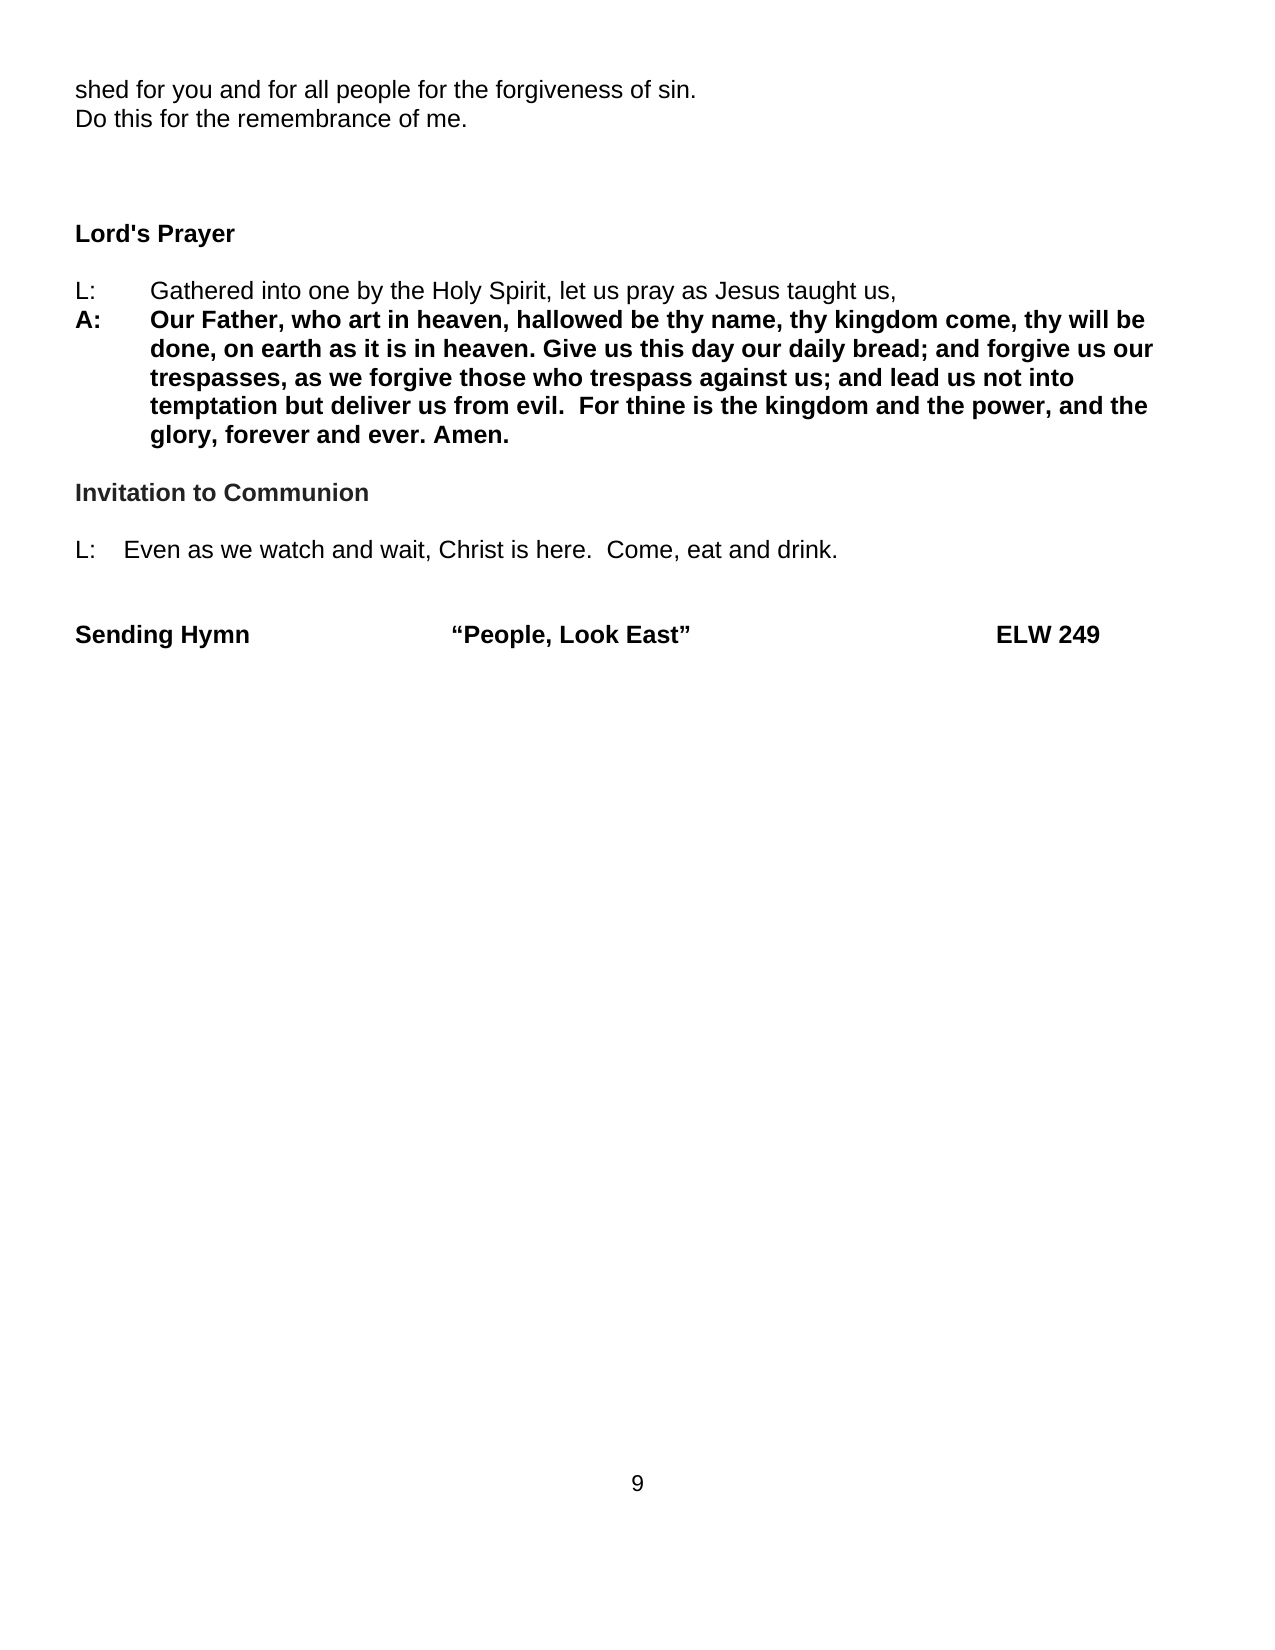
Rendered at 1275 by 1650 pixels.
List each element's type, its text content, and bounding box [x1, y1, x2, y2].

text Do this for the remembrance of me. [75, 104, 1200, 132]
text L: Gathered into one by the Holy Spirit, let us pray as Jesus taught us, [75, 276, 1202, 305]
text Sending Hymn “People, Look East” ELW 249 [75, 621, 1200, 649]
text A: Our Father, who art in heaven, hallowed be thy name, thy kingdom come, thy will be done, on earth as it is in heaven. Give us this day our daily bread; and forgive us our trespasses, as we forgive those who trespass against us; and lead us not into temptation but deliver us from evil. For thine is the kingdom and the power, and the glory, forever and ever. Amen. [75, 305, 1200, 449]
text L: Even as we watch and wait, Christ is here. Come, eat and drink. [75, 535, 1200, 564]
text Invitation to Communion [75, 477, 1200, 506]
text Lord's Prayer [75, 219, 1200, 247]
text shed for you and for all people for the forgiveness of sin. [75, 75, 1200, 104]
